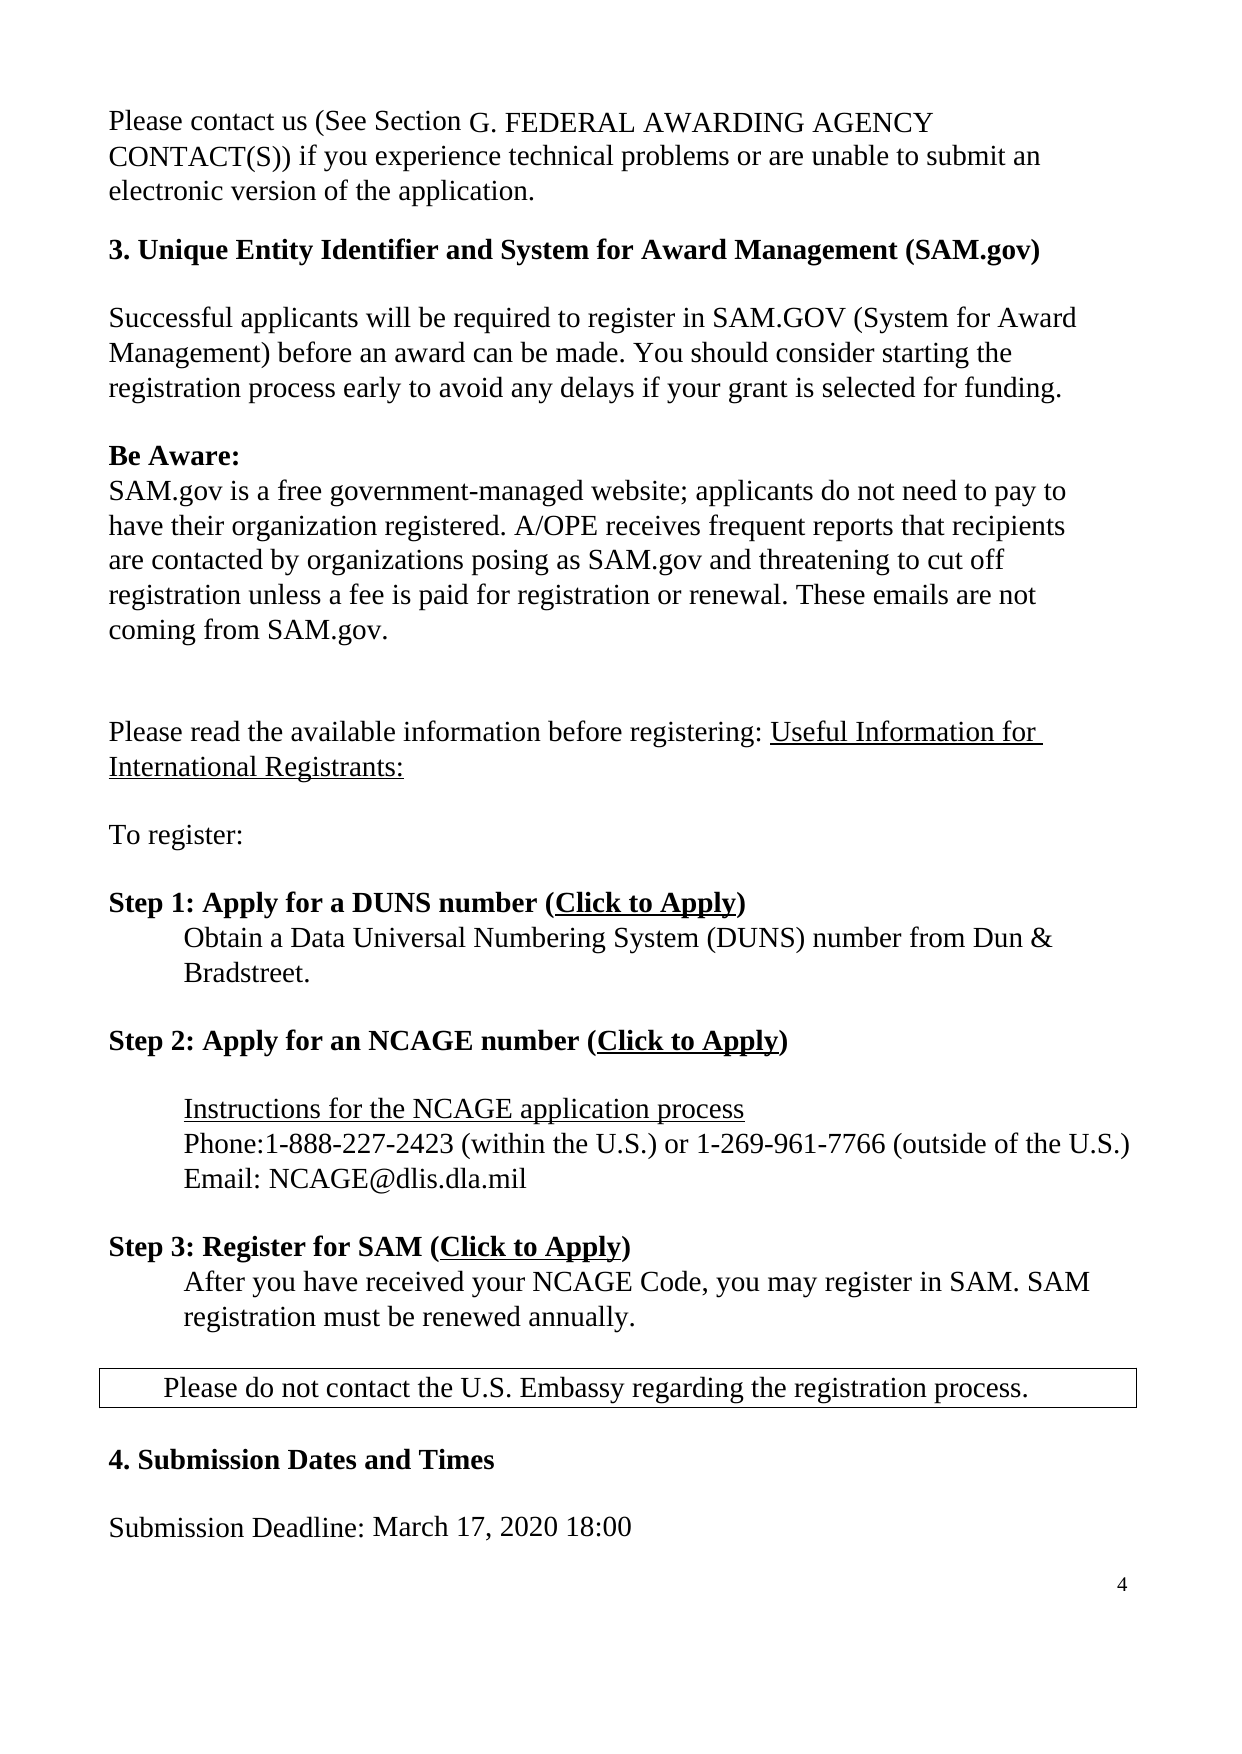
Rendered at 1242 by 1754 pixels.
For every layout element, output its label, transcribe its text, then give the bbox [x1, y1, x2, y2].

text Be Aware: [108, 438, 1142, 473]
text SAM.gov is a free government-managed website; applicants do not need to pay to have their organization registered. A/OPE receives frequent reports that recipients are contacted by organizations posing as SAM.gov and threatening to cut off registration unless a fee is paid for registration or renewal. These emails are not coming from SAM.gov. [108, 473, 1084, 647]
text Phone:1-888-227-2423 (within the U.S.) or 1-269-961-7766 (outside of the U.S.) [108, 1126, 1142, 1161]
text Submission Deadline: March 17, 2020 18:00 [108, 1509, 1084, 1544]
text Step 2: Apply for an NCAGE number (Click to Apply) [108, 1023, 1142, 1058]
text To register: [108, 817, 1142, 852]
text Please do not contact the U.S. Embassy regarding the registration process. [100, 1369, 1136, 1407]
text Please contact us (See Section G. FEDERAL AWARDING AGENCY CONTACT(S)) if you experience technical problems or are unable to submit an electronic version of the application. [108, 103, 1084, 208]
text Successful applicants will be required to register in SAM.GOV (System for Award [108, 300, 1142, 335]
text Please read the available information before registering: Useful Information for International Registrants: [108, 714, 1084, 783]
text Management) before an award can be made. You should consider starting the registration process early to avoid any delays if your grant is selected for funding. [108, 335, 1084, 404]
text Email: NCAGE@dlis.dla.mil [108, 1161, 1142, 1196]
text 4. Submission Dates and Times [108, 1442, 1084, 1476]
text Step 3: Register for SAM (Click to Apply) [108, 1229, 1142, 1264]
text Instructions for the NCAGE application process [183, 1092, 1142, 1126]
text 3. Unique Entity Identifier and System for Award Management (SAM.gov) [108, 232, 1084, 267]
text After you have received your NCAGE Code, you may register in SAM. SAM registration must be renewed annually. [183, 1264, 1142, 1334]
text Obtain a Data Universal Numbering System (DUNS) number from Dun & Bradstreet. [183, 920, 1142, 990]
text Step 1: Apply for a DUNS number (Click to Apply) [108, 885, 1142, 920]
